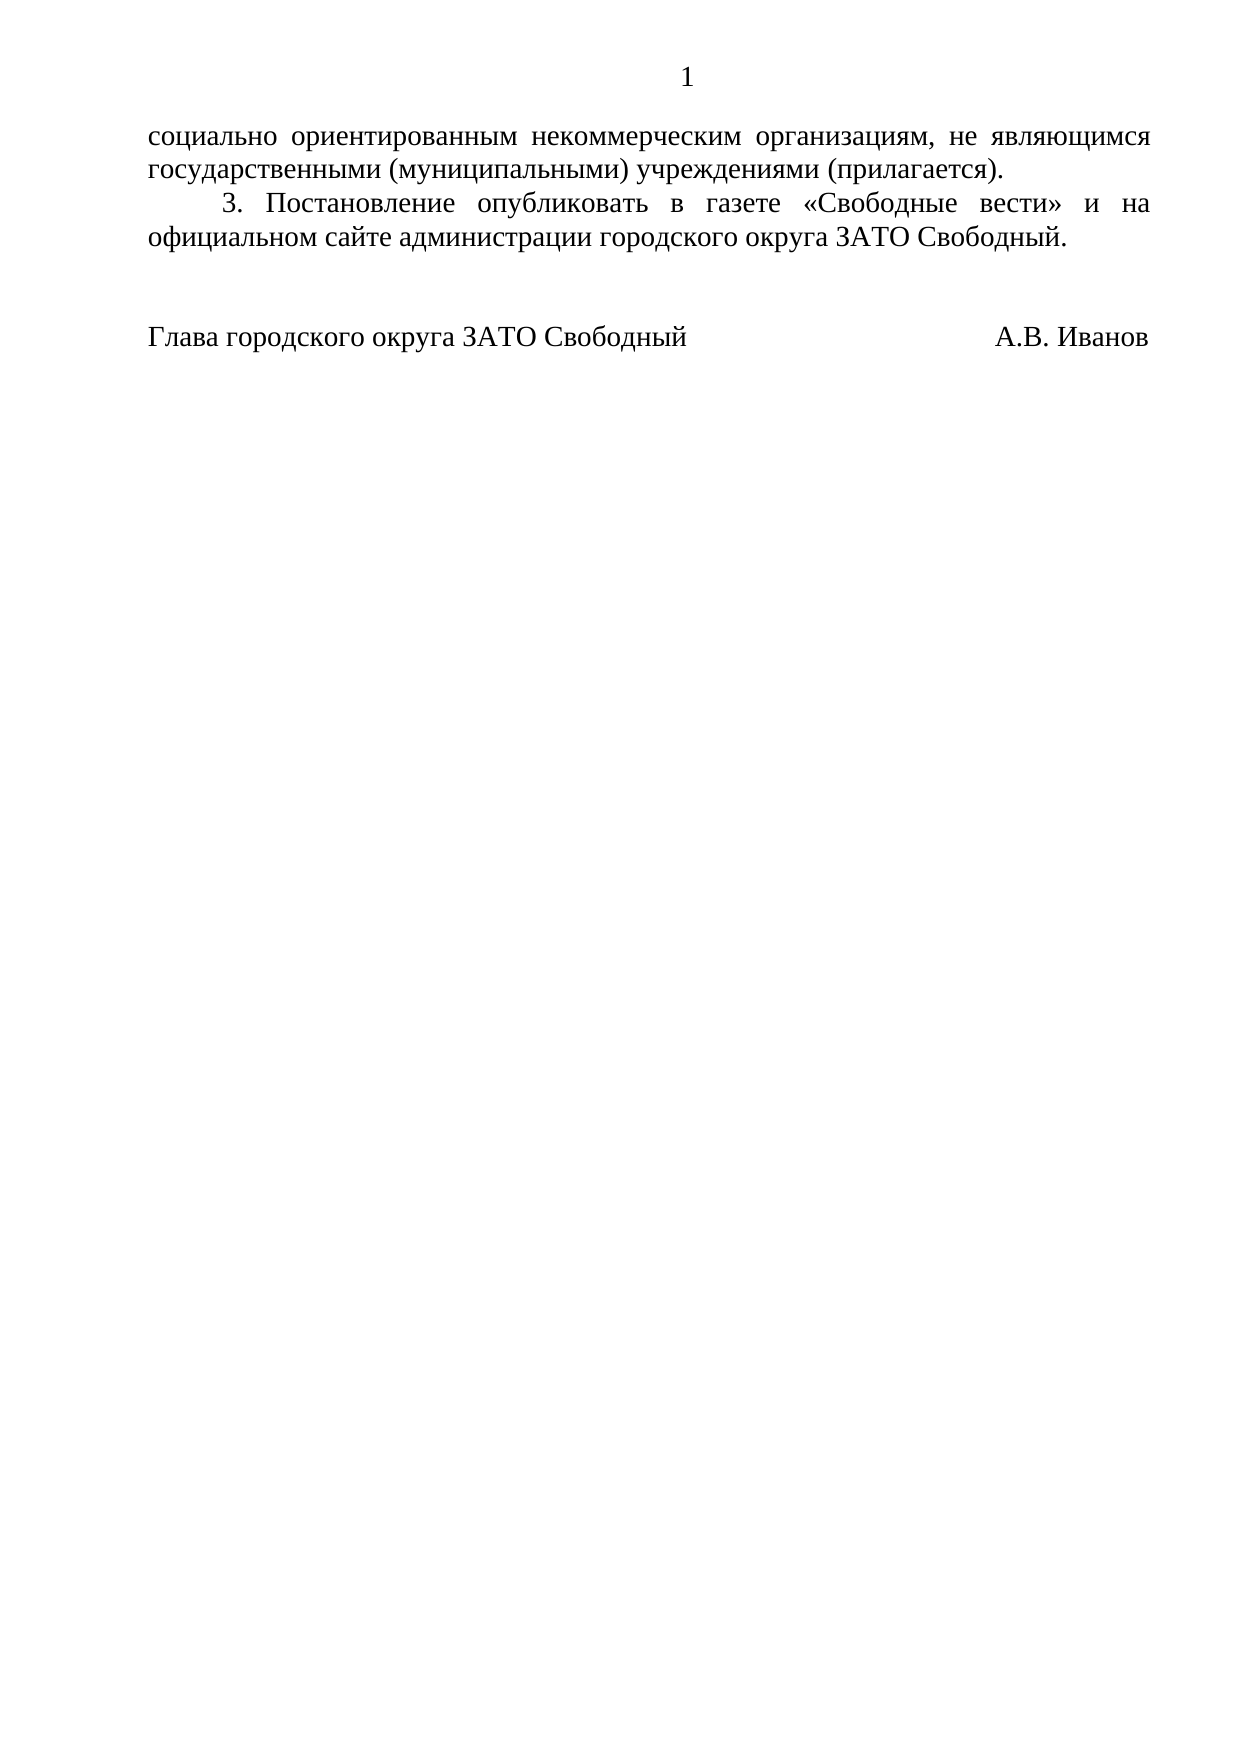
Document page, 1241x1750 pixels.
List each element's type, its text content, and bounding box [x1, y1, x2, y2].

text Глава городского округа ЗАТО Свободный А.В. Иванов [148, 319, 1151, 353]
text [148, 118, 1152, 185]
text 3. Постановление опубликовать в газете «Свободные вести» и на официальном сайте администрации городского округа ЗАТО Свободный. [148, 185, 1152, 252]
